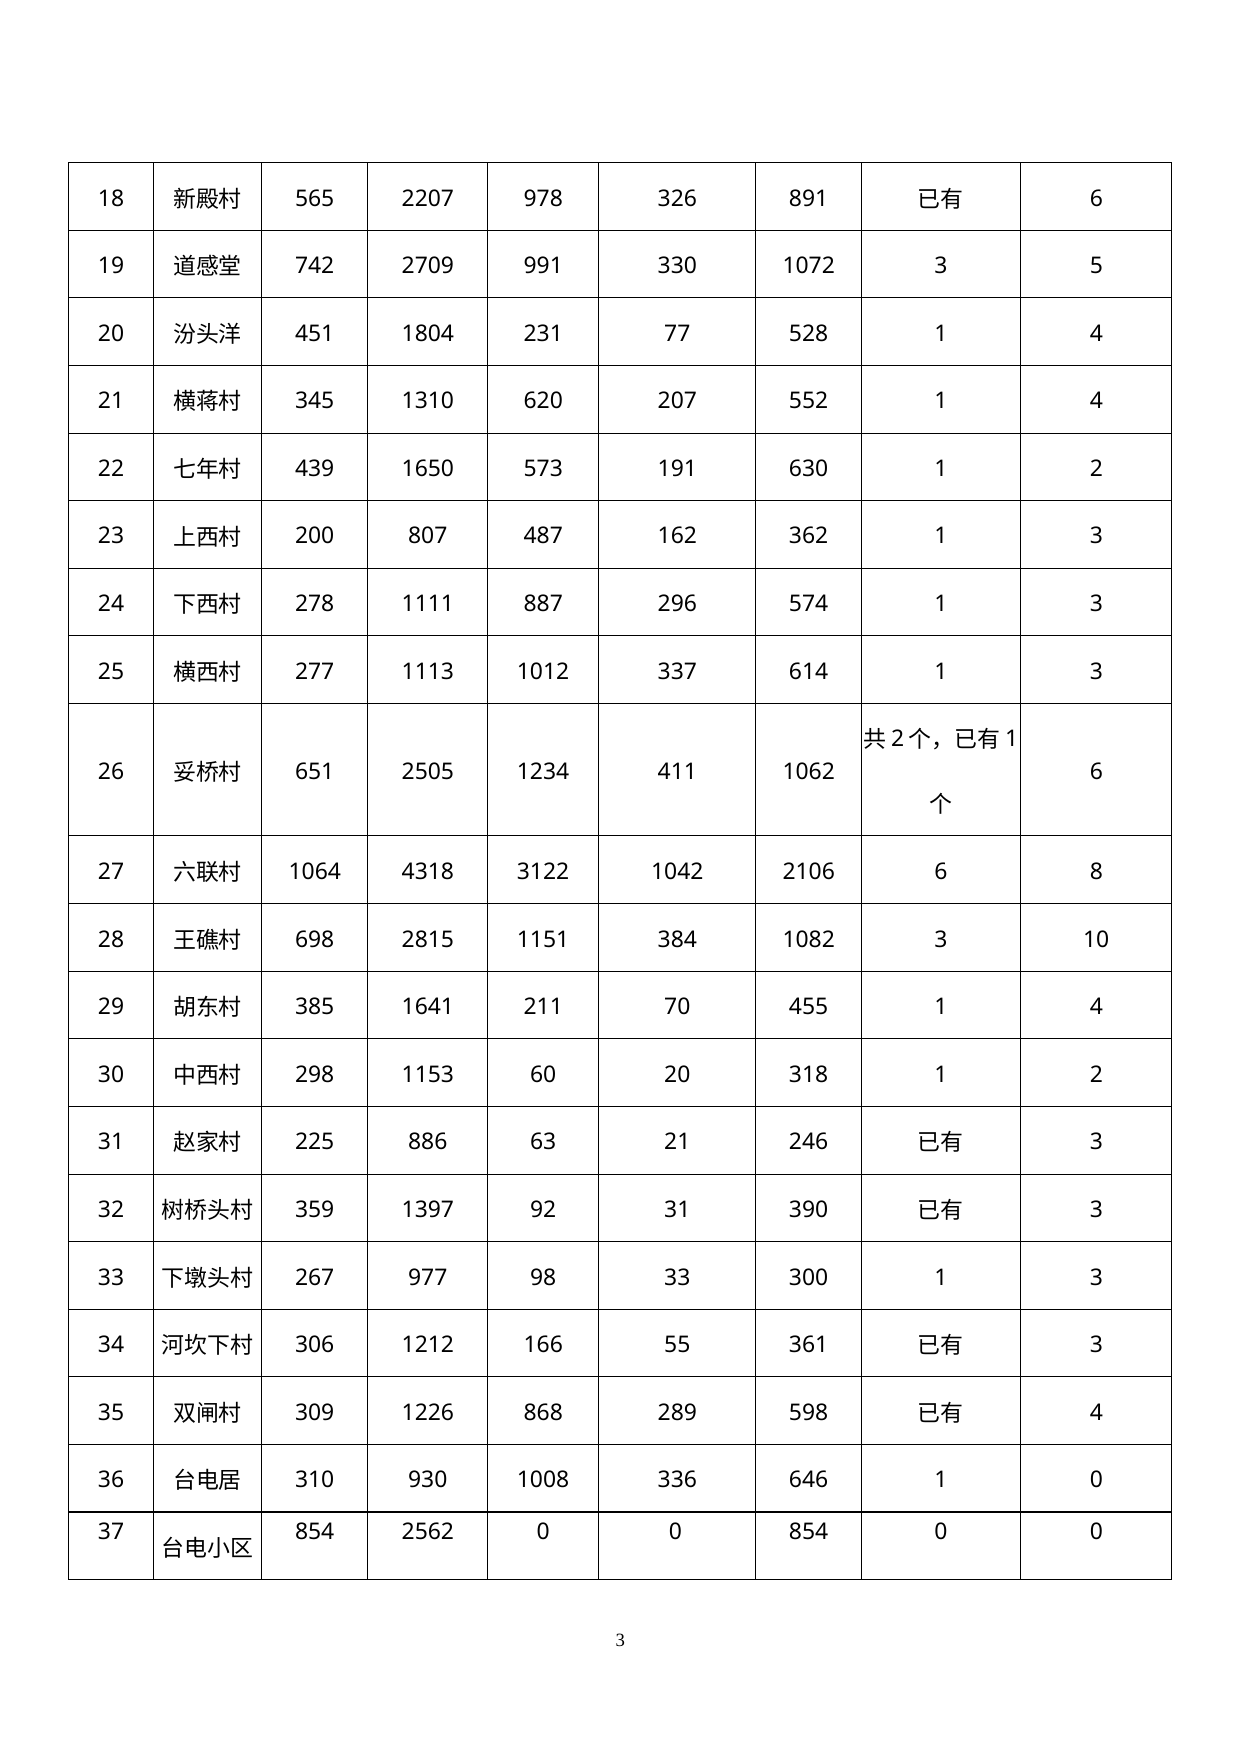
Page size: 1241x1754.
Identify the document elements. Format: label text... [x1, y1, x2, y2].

table_cell 868 [488, 1377, 598, 1444]
table_cell 978 [488, 163, 598, 229]
table_cell 3 [1021, 1310, 1171, 1376]
table_cell 573 [488, 434, 598, 500]
table_cell 345 [262, 366, 367, 432]
table_cell 21 [69, 366, 153, 432]
table_cell 646 [756, 1445, 861, 1511]
table_cell 1153 [368, 1039, 487, 1106]
table_cell 已有 [862, 1175, 1020, 1241]
table_cell 双闸村 [154, 1377, 261, 1444]
table_cell 1650 [368, 434, 487, 500]
table_cell 891 [756, 163, 861, 229]
table_cell 411 [599, 704, 755, 835]
table_cell 362 [756, 501, 861, 568]
table_cell 439 [262, 434, 367, 500]
table_cell 2815 [368, 904, 487, 971]
table_cell 1151 [488, 904, 598, 971]
table_cell 共2个，已有1个 [862, 704, 1020, 835]
table_cell 361 [756, 1310, 861, 1376]
table_cell 309 [262, 1377, 367, 1444]
table_cell 63 [488, 1107, 598, 1173]
table_cell 0 [862, 1513, 1020, 1579]
table_cell 29 [69, 972, 153, 1038]
table_cell 19 [69, 231, 153, 297]
table_cell 552 [756, 366, 861, 432]
table_cell 0 [1021, 1445, 1171, 1511]
table_cell 565 [262, 163, 367, 229]
table_cell 92 [488, 1175, 598, 1241]
table_cell 4318 [368, 836, 487, 903]
table_cell 上西村 [154, 501, 261, 568]
table_cell 21 [599, 1107, 755, 1173]
table_cell 台电居 [154, 1445, 261, 1511]
table_cell 3 [1021, 501, 1171, 568]
table_cell 横蒋村 [154, 366, 261, 432]
table_cell 1 [862, 366, 1020, 432]
table_cell 33 [69, 1242, 153, 1309]
table_cell 6 [1021, 163, 1171, 229]
table_cell 3 [1021, 636, 1171, 703]
table_cell 267 [262, 1242, 367, 1309]
table_cell 330 [599, 231, 755, 297]
table_cell 32 [69, 1175, 153, 1241]
table_cell 384 [599, 904, 755, 971]
table_cell 300 [756, 1242, 861, 1309]
table_cell 25 [69, 636, 153, 703]
table_cell 六联村 [154, 836, 261, 903]
table_cell 下墩头村 [154, 1242, 261, 1309]
table_cell 23 [69, 501, 153, 568]
table_cell 318 [756, 1039, 861, 1106]
table_cell 6 [862, 836, 1020, 903]
table_cell 1072 [756, 231, 861, 297]
table_cell 0 [1021, 1513, 1171, 1579]
table_cell 3 [1021, 1242, 1171, 1309]
table_cell 2106 [756, 836, 861, 903]
table_cell 3 [1021, 1107, 1171, 1173]
table_cell 887 [488, 569, 598, 635]
table_cell 528 [756, 298, 861, 365]
table_cell 306 [262, 1310, 367, 1376]
table_cell 487 [488, 501, 598, 568]
table_cell 已有 [862, 1377, 1020, 1444]
table_cell 1 [862, 298, 1020, 365]
table_cell 2709 [368, 231, 487, 297]
table_cell 8 [1021, 836, 1171, 903]
table_cell 2 [1021, 434, 1171, 500]
table_cell 55 [599, 1310, 755, 1376]
table_cell 614 [756, 636, 861, 703]
table_cell 3 [1021, 1175, 1171, 1241]
table_cell 2562 [368, 1513, 487, 1579]
table_cell 1113 [368, 636, 487, 703]
table_cell 0 [488, 1513, 598, 1579]
table_cell 1397 [368, 1175, 487, 1241]
table_cell 36 [69, 1445, 153, 1511]
table_cell 886 [368, 1107, 487, 1173]
table_cell 1 [862, 569, 1020, 635]
table_cell 296 [599, 569, 755, 635]
table_cell 2 [1021, 1039, 1171, 1106]
table_cell 妥桥村 [154, 704, 261, 835]
table_cell 598 [756, 1377, 861, 1444]
table_cell 31 [69, 1107, 153, 1173]
table_cell 3122 [488, 836, 598, 903]
table_cell 树桥头村 [154, 1175, 261, 1241]
table_cell 200 [262, 501, 367, 568]
table_cell 4 [1021, 366, 1171, 432]
table_cell 1 [862, 1445, 1020, 1511]
table_cell 22 [69, 434, 153, 500]
table_cell 162 [599, 501, 755, 568]
table_cell 已有 [862, 1310, 1020, 1376]
table_cell 胡东村 [154, 972, 261, 1038]
table_cell 横西村 [154, 636, 261, 703]
table_cell 1212 [368, 1310, 487, 1376]
table_cell 77 [599, 298, 755, 365]
table_cell 5 [1021, 231, 1171, 297]
table_cell 33 [599, 1242, 755, 1309]
table_cell 1012 [488, 636, 598, 703]
table_cell 20 [69, 298, 153, 365]
table_cell 4 [1021, 1377, 1171, 1444]
table_cell 10 [1021, 904, 1171, 971]
table_cell 1 [862, 1242, 1020, 1309]
table_cell 807 [368, 501, 487, 568]
table_cell 698 [262, 904, 367, 971]
table_cell 1111 [368, 569, 487, 635]
table_cell 1 [862, 434, 1020, 500]
table_cell 651 [262, 704, 367, 835]
table_cell 1008 [488, 1445, 598, 1511]
table_cell 385 [262, 972, 367, 1038]
table_cell 336 [599, 1445, 755, 1511]
table_cell 991 [488, 231, 598, 297]
table_cell 231 [488, 298, 598, 365]
table_cell 207 [599, 366, 755, 432]
table_cell 37 [69, 1513, 153, 1579]
table_cell 28 [69, 904, 153, 971]
table_cell 70 [599, 972, 755, 1038]
table_cell 620 [488, 366, 598, 432]
table_cell 337 [599, 636, 755, 703]
table_cell 98 [488, 1242, 598, 1309]
table_cell 4 [1021, 298, 1171, 365]
table_cell 6 [1021, 704, 1171, 835]
table_cell 31 [599, 1175, 755, 1241]
table_cell 35 [69, 1377, 153, 1444]
table_cell 742 [262, 231, 367, 297]
table_cell 1042 [599, 836, 755, 903]
table_cell 已有 [862, 1107, 1020, 1173]
table_cell 211 [488, 972, 598, 1038]
table_cell 451 [262, 298, 367, 365]
table_cell 1082 [756, 904, 861, 971]
table_cell 王礁村 [154, 904, 261, 971]
table_cell 2207 [368, 163, 487, 229]
table_cell 4 [1021, 972, 1171, 1038]
table_cell 1641 [368, 972, 487, 1038]
table_cell 1 [862, 972, 1020, 1038]
table_cell 1226 [368, 1377, 487, 1444]
table_cell 34 [69, 1310, 153, 1376]
table_cell 326 [599, 163, 755, 229]
table_cell 18 [69, 163, 153, 229]
table_cell 汾头洋 [154, 298, 261, 365]
table_cell 中西村 [154, 1039, 261, 1106]
table_cell 七年村 [154, 434, 261, 500]
table_cell 0 [599, 1513, 755, 1579]
table_cell 298 [262, 1039, 367, 1106]
table_cell 1 [862, 636, 1020, 703]
table_cell 27 [69, 836, 153, 903]
table_cell 1234 [488, 704, 598, 835]
table_cell 246 [756, 1107, 861, 1173]
table_cell 930 [368, 1445, 487, 1511]
table_cell 26 [69, 704, 153, 835]
table_cell 630 [756, 434, 861, 500]
table_cell 166 [488, 1310, 598, 1376]
table_cell 977 [368, 1242, 487, 1309]
table_cell 1804 [368, 298, 487, 365]
table_cell 已有 [862, 163, 1020, 229]
table_cell 2505 [368, 704, 487, 835]
table_cell 278 [262, 569, 367, 635]
table_cell 3 [862, 231, 1020, 297]
table_cell 新殿村 [154, 163, 261, 229]
table_cell 854 [262, 1513, 367, 1579]
table_cell 1064 [262, 836, 367, 903]
table_cell 30 [69, 1039, 153, 1106]
table_cell 1310 [368, 366, 487, 432]
table_cell 下西村 [154, 569, 261, 635]
table_cell 台电小区（只负责清运） [154, 1513, 261, 1579]
table_cell 359 [262, 1175, 367, 1241]
table_cell 390 [756, 1175, 861, 1241]
table_cell 20 [599, 1039, 755, 1106]
table_cell 191 [599, 434, 755, 500]
table_cell 河坎下村 [154, 1310, 261, 1376]
table_cell 277 [262, 636, 367, 703]
table_cell 道感堂 [154, 231, 261, 297]
table_cell 1062 [756, 704, 861, 835]
table_cell 1 [862, 501, 1020, 568]
table_cell 289 [599, 1377, 755, 1444]
table_cell 225 [262, 1107, 367, 1173]
table_cell 60 [488, 1039, 598, 1106]
table_cell 574 [756, 569, 861, 635]
table_cell 455 [756, 972, 861, 1038]
table_cell 310 [262, 1445, 367, 1511]
table_cell 24 [69, 569, 153, 635]
table_cell 854 [756, 1513, 861, 1579]
table_cell 3 [862, 904, 1020, 971]
table_cell 3 [1021, 569, 1171, 635]
table_cell 赵家村 [154, 1107, 261, 1173]
table_cell 1 [862, 1039, 1020, 1106]
